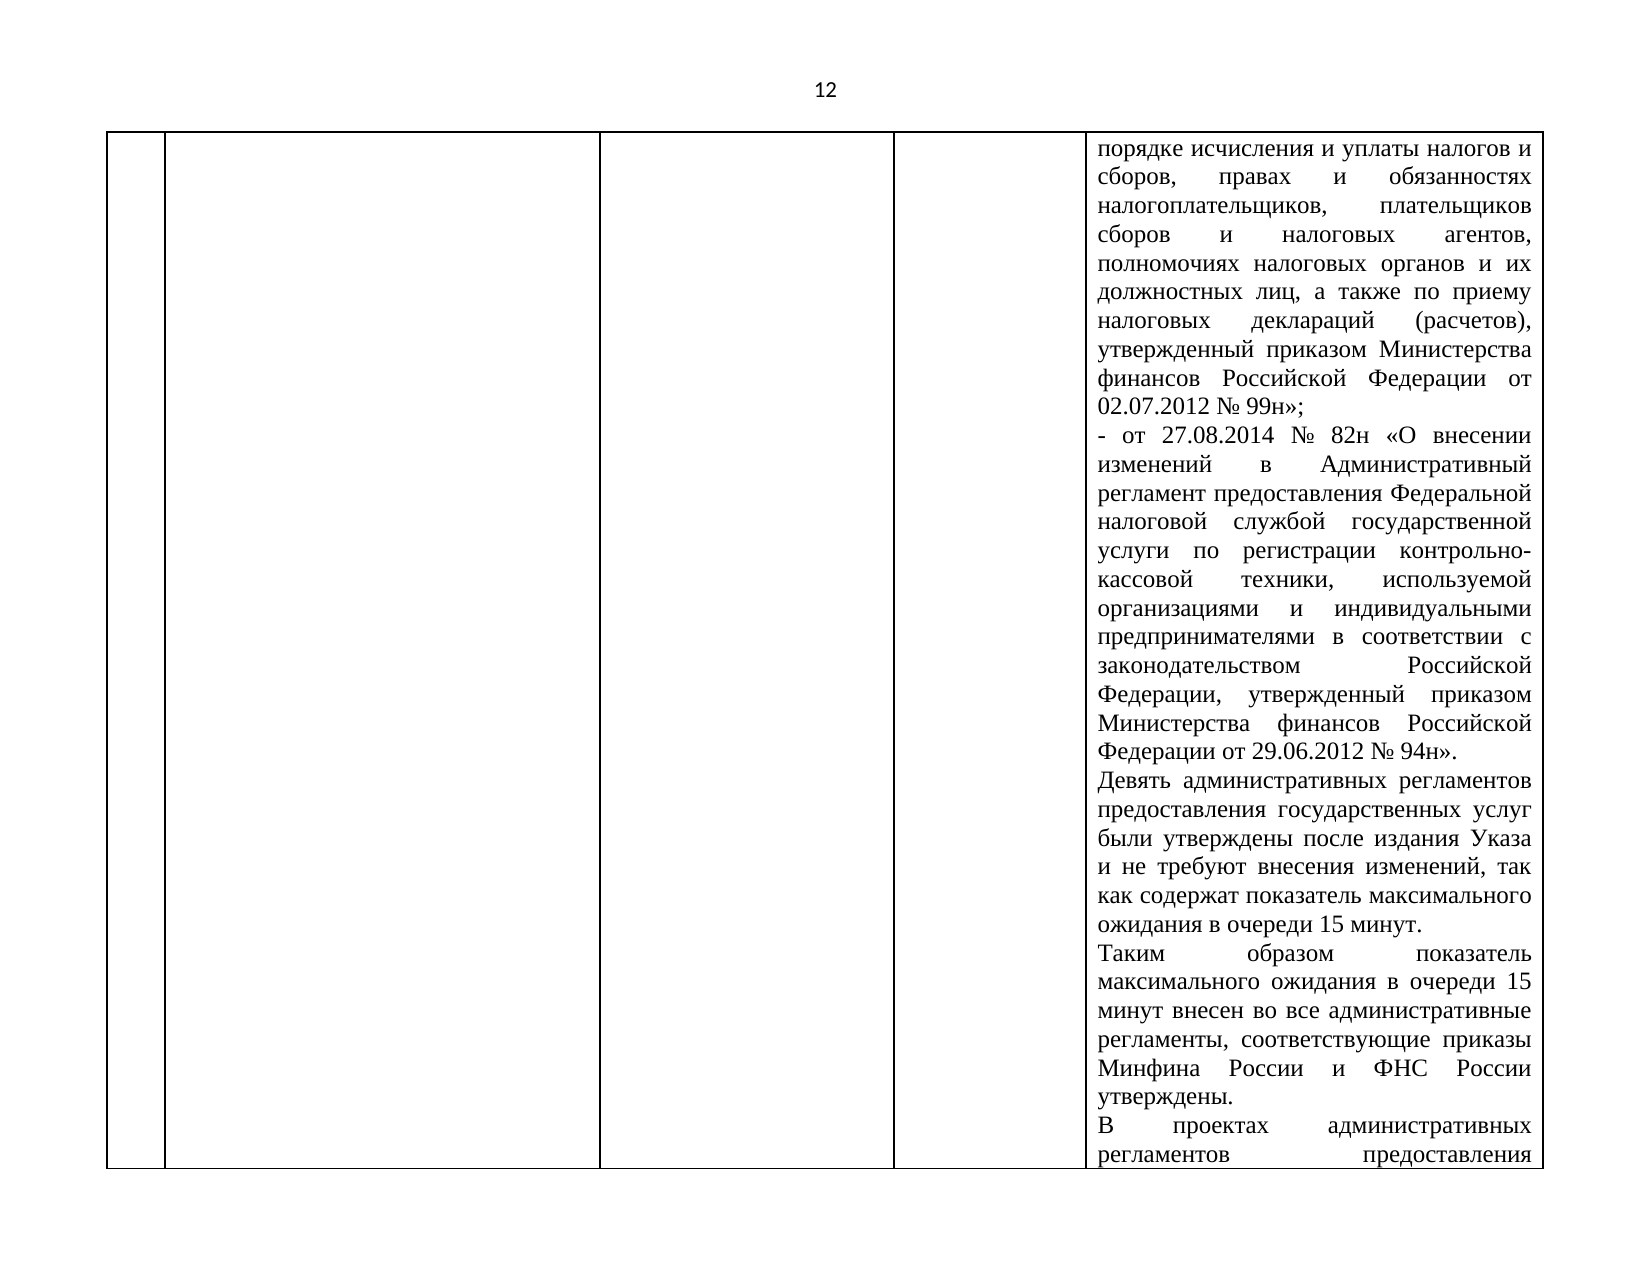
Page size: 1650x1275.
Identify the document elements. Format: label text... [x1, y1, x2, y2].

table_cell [166, 133, 599, 1168]
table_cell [1087, 133, 1542, 1168]
table_cell ы [895, 133, 1085, 1168]
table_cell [601, 133, 893, 1168]
table_cell [108, 133, 164, 1168]
